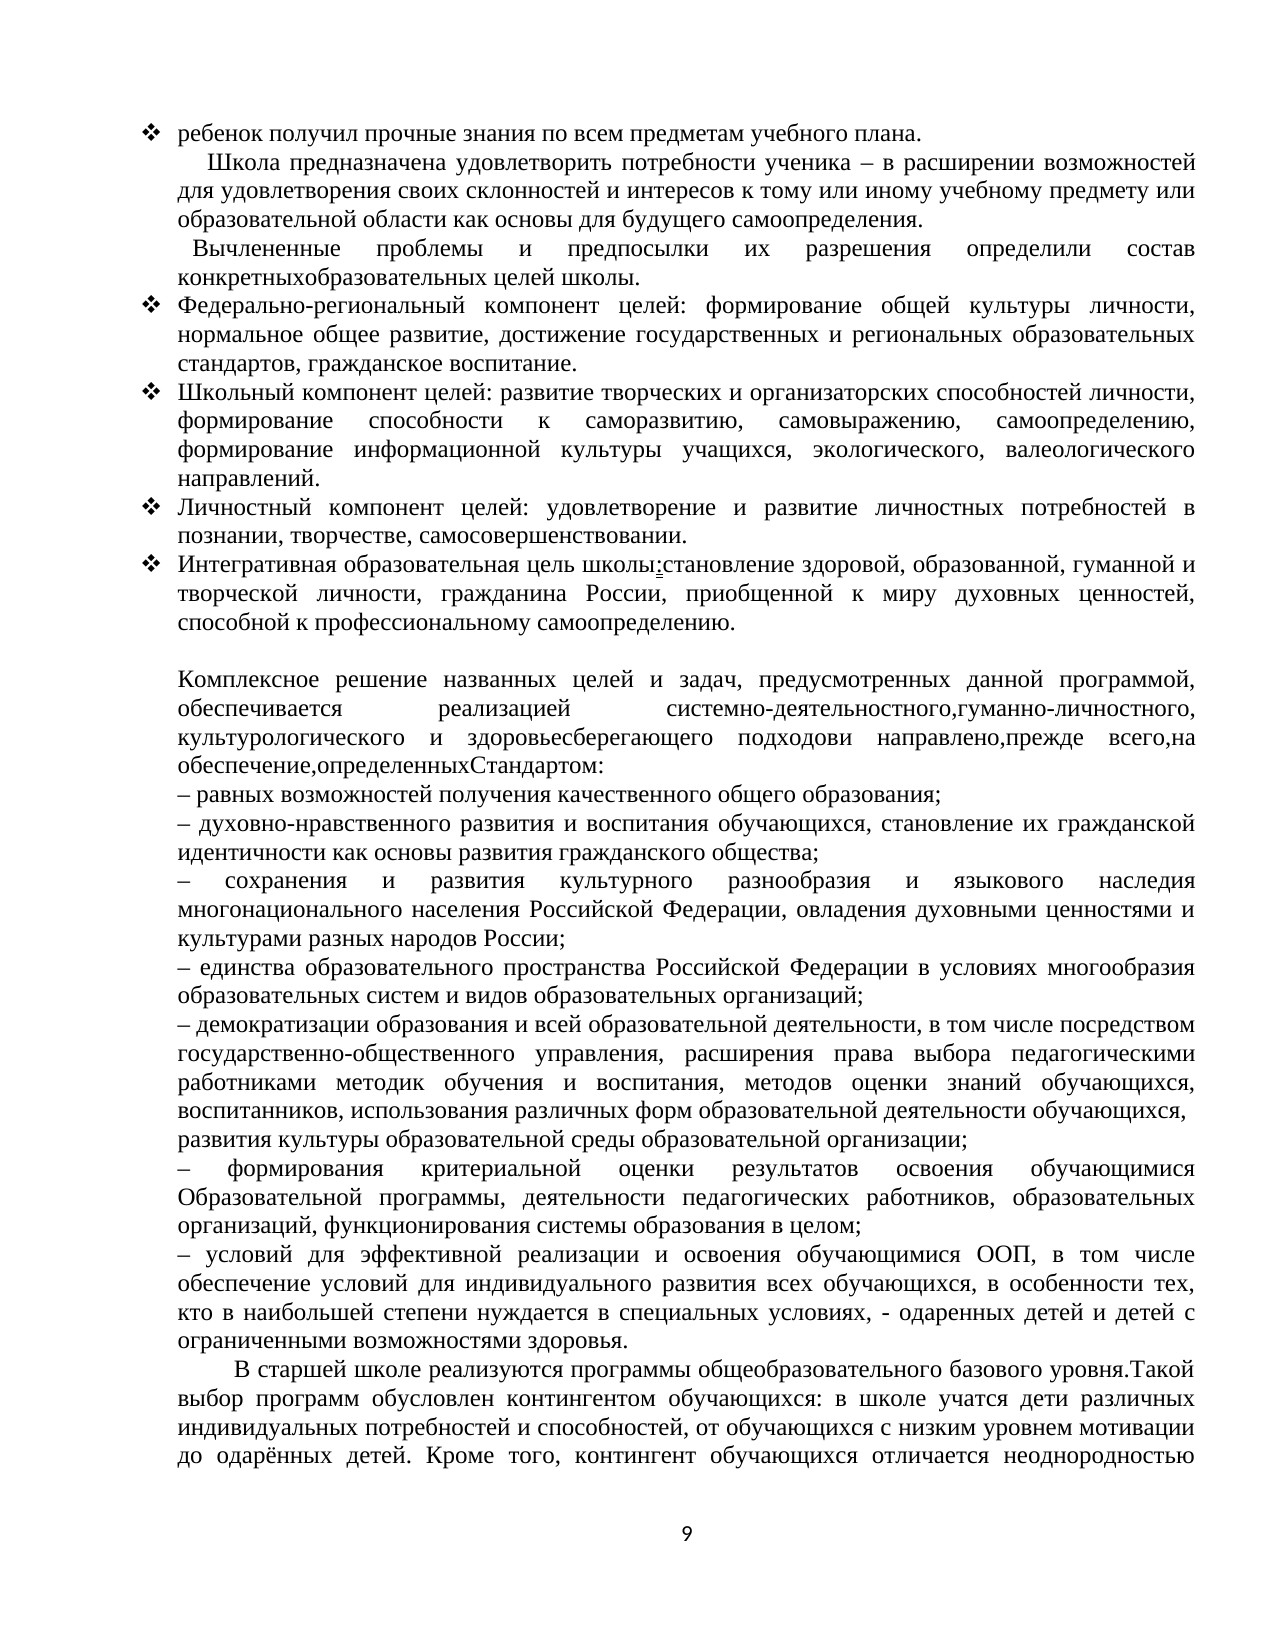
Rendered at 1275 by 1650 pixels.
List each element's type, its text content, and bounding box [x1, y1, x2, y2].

text – духовно-нравственного развития и воспитания обучающихся, становление их гражданской идентичности как основы развития гражданского общества; [177, 808, 1196, 866]
list Федерально-региональный компонент целей: формирование общей культуры личности, нормальное общее развитие, достижение государственных и региональных образовательных стандартов, гражданское воспитание. [140, 291, 1196, 377]
text – условий для эффективной реализации и освоения обучающимися ООП, в том числе обеспечение условий для индивидуального развития всех обучающихся, в особенности тех, кто в наибольшей степени нуждается в специальных условиях, - одаренных детей и детей с ограниченными возможностями здоровья. [177, 1239, 1196, 1354]
text развития культуры образовательной среды образовательной организации; [177, 1124, 1196, 1153]
text – сохранения и развития культурного разнообразия и языкового наследия многонационального населения Российской Федерации, овладения духовными ценностями и культурами разных народов России; [177, 866, 1196, 952]
text – равных возможностей получения качественного общего образования; [177, 779, 1196, 808]
list Интегративная образовательная цель школы:становление здоровой, образованной, гуманной и творческой личности, гражданина России, приобщенной к миру духовных ценностей, способной к профессиональному самоопределению. [140, 549, 1196, 636]
text Вычлененные проблемы и предпосылки их разрешения определили состав конкретныхобразовательных целей школы. [177, 233, 1196, 291]
text – формирования критериальной оценки результатов освоения обучающимися Образовательной программы, деятельности педагогических работников, образовательных организаций, функционирования системы образования в целом; [177, 1153, 1196, 1239]
text Комплексное решение названных целей и задач, предусмотренных данной программой, обеспечивается реализацией системно-деятельностного,гуманно-личностного, культурологического и здоровьесберегающего подходови направлено,прежде всего,на обеспечение,определенныхСтандартом: [177, 664, 1196, 779]
list Личностный компонент целей: удовлетворение и развитие личностных потребностей в познании, творчестве, самосовершенствовании. [140, 492, 1196, 549]
text – единства образовательного пространства Российской Федерации в условиях многообразия образовательных систем и видов образовательных организаций; [177, 952, 1196, 1009]
text Школа предназначена удовлетворить потребности ученика – в расширении возможностей для удовлетворения своих склонностей и интересов к тому или иному учебному предмету или образовательной области как основы для будущего самоопределения. [177, 147, 1196, 233]
list ребенок получил прочные знания по всем предметам учебного плана. [140, 118, 1196, 147]
text – демократизации образования и всей образовательной деятельности, в том числе посредством государственно-общественного управления, расширения права выбора педагогическими работниками методик обучения и воспитания, методов оценки знаний обучающихся, воспитанников, использования различных форм образовательной деятельности обучающихся, [177, 1009, 1196, 1124]
list Школьный компонент целей: развитие творческих и организаторских способностей личности, формирование способности к саморазвитию, самовыражению, самоопределению, формирование информационной культуры учащихся, экологического, валеологического направлений. [140, 377, 1196, 492]
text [177, 1354, 1196, 1469]
